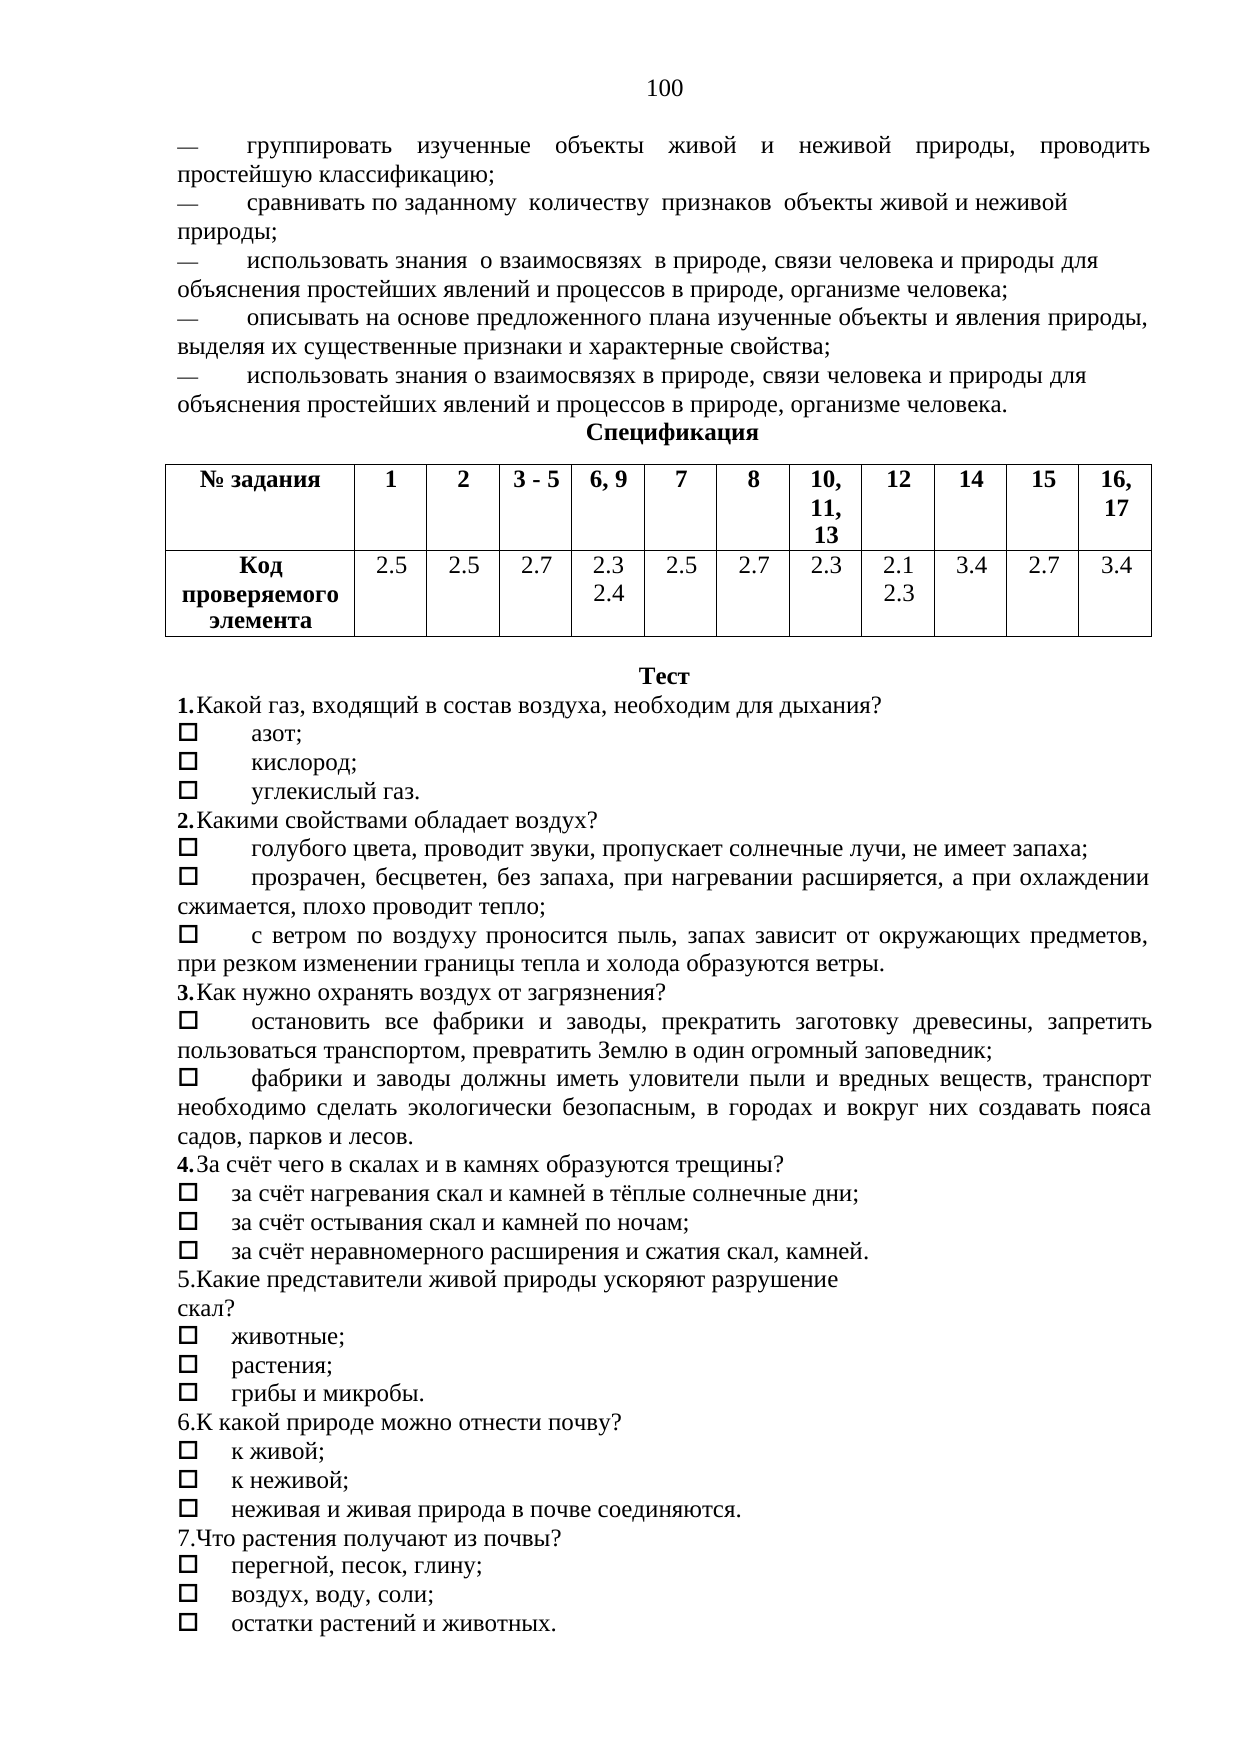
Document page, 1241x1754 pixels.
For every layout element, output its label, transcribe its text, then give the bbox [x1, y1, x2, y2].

list животные; [177, 1322, 1194, 1350]
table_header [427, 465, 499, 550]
list голубого цвета, проводит звуки, пропускает солнечные лучи, не имеет запаха; [177, 834, 1194, 863]
list группировать изученные объекты живой и неживой природы, проводить простейшую классификацию; [177, 130, 1151, 187]
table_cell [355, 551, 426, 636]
list за счёт нагревания скал и камней в тёплые солнечные дни; [177, 1178, 1194, 1207]
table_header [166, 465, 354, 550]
list перегной, песок, глину; [177, 1551, 1194, 1579]
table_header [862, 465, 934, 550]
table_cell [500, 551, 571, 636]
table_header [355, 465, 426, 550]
list воздух, воду, соли; [177, 1580, 1194, 1608]
list за счёт остывания скал и камней по ночам; [177, 1207, 1194, 1236]
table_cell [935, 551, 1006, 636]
list использовать знания о взаимосвязях в природе, связи человека и природы для объяснения простейших явлений и процессов в природе, организме человека; [177, 245, 1151, 302]
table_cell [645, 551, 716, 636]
list за счёт неравномерного расширения и сжатия скал, камней. 5.Какие представители живой природы ускоряют разрушение скал? [177, 1236, 902, 1322]
list описывать на основе предложенного плана изученные объекты и явления природы, выделяя их существенные признаки и характерные свойства; [177, 302, 1151, 360]
list Какими свойствами обладает воздух? [177, 805, 1194, 834]
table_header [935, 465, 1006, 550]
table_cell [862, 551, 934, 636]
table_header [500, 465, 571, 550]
list использовать знания о взаимосвязях в природе, связи человека и природы для объяснения простейших явлений и процессов в природе, организме человека. [177, 360, 1152, 417]
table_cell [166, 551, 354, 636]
list Как нужно охранять воздух от загрязнения? [177, 977, 1194, 1006]
list прозрачен, бесцветен, без запаха, при нагревании расширяется, а при охлаждении сжимается, плохо проводит тепло; [177, 863, 1152, 919]
list фабрики и заводы должны иметь уловители пыли и вредных веществ, транспорт необходимо сделать экологически безопасным, в городах и вокруг них создавать пояса садов, парков и лесов. [177, 1063, 1153, 1150]
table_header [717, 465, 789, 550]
list к живой; [177, 1436, 1194, 1465]
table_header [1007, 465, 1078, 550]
text Тест [639, 662, 1194, 690]
list остатки растений и животных. [177, 1608, 1194, 1637]
list с ветром по воздуху проносится пыль, запах зависит от окружающих предметов, при резком изменении границы тепла и холода образуются ветры. [177, 920, 1151, 977]
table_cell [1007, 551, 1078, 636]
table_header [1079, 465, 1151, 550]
subtitle Спецификация [586, 417, 1194, 446]
text 6.К какой природе можно отнести почву? [177, 1408, 1194, 1436]
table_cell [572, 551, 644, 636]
list грибы и микробы. [177, 1379, 1194, 1407]
list растения; [177, 1350, 1194, 1379]
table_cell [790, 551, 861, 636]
list неживая и живая природа в почве соединяются. 7.Что растения получают из почвы? [177, 1494, 742, 1551]
list углекислый газ. [177, 776, 1194, 805]
list сравнивать по заданному количеству признаков объекты живой и неживой природы; [177, 187, 1152, 245]
list кислород; [177, 748, 1194, 776]
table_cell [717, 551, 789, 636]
list За счёт чего в скалах и в камнях образуются трещины? [177, 1150, 1194, 1178]
list остановить все фабрики и заводы, прекратить заготовку древесины, запретить пользоваться транспортом, превратить Землю в один огромный заповедник; [177, 1006, 1152, 1063]
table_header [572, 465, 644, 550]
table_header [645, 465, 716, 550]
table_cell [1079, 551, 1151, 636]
list азот; [177, 719, 1194, 747]
list к неживой; [177, 1465, 1194, 1494]
list Какой газ, входящий в состав воздуха, необходим для дыхания? [177, 690, 1194, 719]
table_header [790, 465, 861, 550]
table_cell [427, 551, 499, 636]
